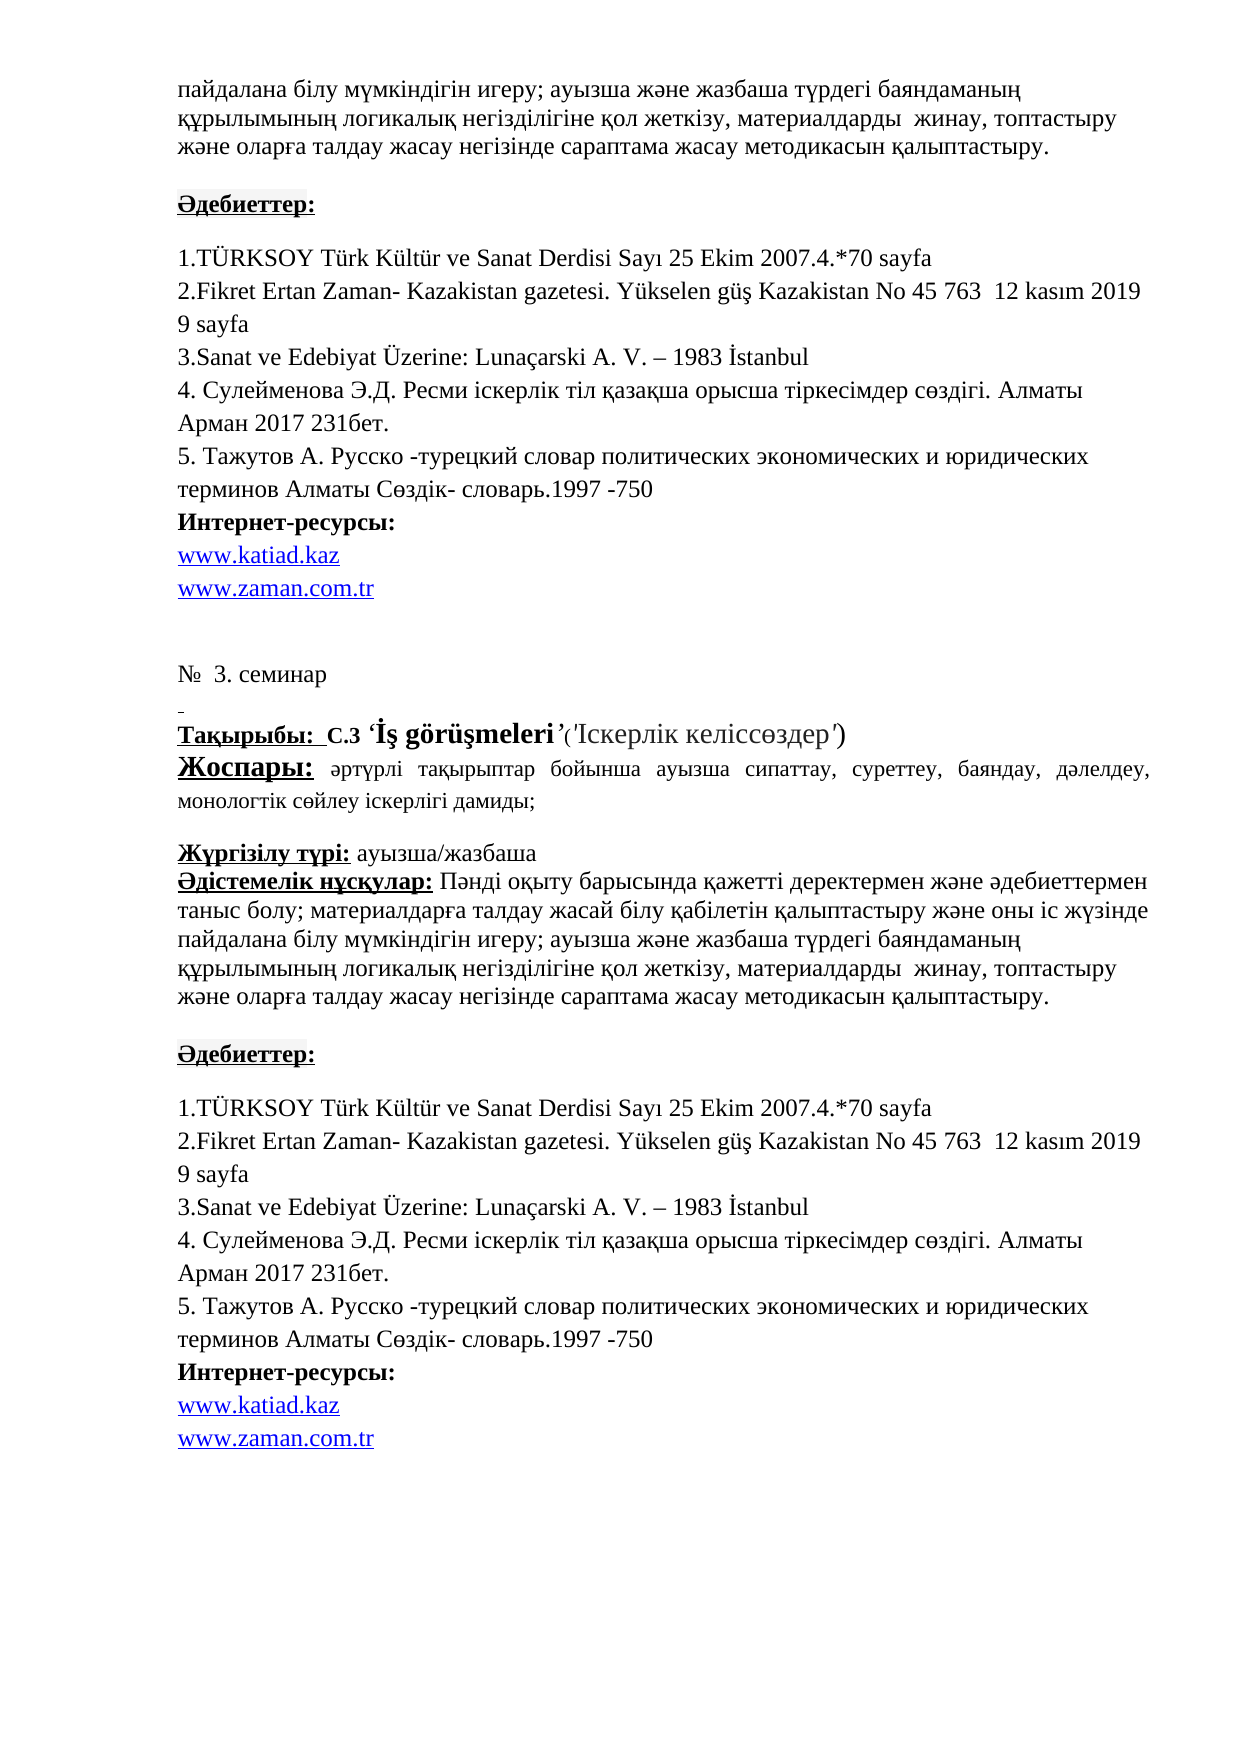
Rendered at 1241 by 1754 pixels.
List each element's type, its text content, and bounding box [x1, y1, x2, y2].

text 1.TÜRKSOY Türk Kültür ve Sanat Derdisi Sayı 25 Ekim 2007.4.*70 sayfa [177, 243, 1152, 271]
text www.zaman.com.tr [177, 1423, 1152, 1452]
text 5. Тажутов А. Русско -турецкий словар политических экономических и юридических терминов Алматы Сөздік- словарь.1997 -750 [177, 1291, 1152, 1353]
text 2.Fikret Ertan Zaman- Kazakistan gazetesi. Yükselen güş Kazakistan No 45 763 12 kasım 2019 9 sayfa [177, 276, 1152, 337]
text 3.Sanat ve Edebiyat Üzerine: Lunaçarski A. V. – 1983 İstanbul [177, 342, 1152, 371]
text 1.TÜRKSOY Türk Kültür ve Sanat Derdisi Sayı 25 Ekim 2007.4.*70 sayfa [177, 1093, 1152, 1122]
text www.katiad.kaz [177, 1390, 1152, 1419]
text 2.Fikret Ertan Zaman- Kazakistan gazetesi. Yükselen güş Kazakistan No 45 763 12 kasım 2019 9 sayfa [177, 1126, 1152, 1188]
text 4. Сулейменова Э.Д. Ресми іскерлік тіл қазақша орысша тіркесімдер сөздігі. Алматы Арман 2017 231бет. [177, 1225, 1152, 1287]
text www.zaman.com.tr [177, 573, 1152, 602]
text Тақырыбы: С.3 ‘İş görüşmeleri’('Іскерлік келіссөздер') [177, 716, 571, 749]
list Әдебиеттер: [307, 189, 1152, 218]
text 5. Тажутов А. Русско -турецкий словар политических экономических и юридических терминов Алматы Сөздік- словарь.1997 -750 [177, 441, 1152, 503]
list Әдебиеттер: [307, 1039, 1152, 1068]
text Тақырыбы: С.3 ‘İş görüşmeleri’('Іскерлік келіссөздер') [836, 716, 1152, 749]
text 4. Сулейменова Э.Д. Ресми іскерлік тіл қазақша орысша тіркесімдер сөздігі. Алматы Арман 2017 231бет. [177, 375, 1152, 437]
text 3.Sanat ve Edebiyat Üzerine: Lunaçarski A. V. – 1983 İstanbul [177, 1192, 1152, 1221]
text № 3. семинар [177, 659, 1152, 688]
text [177, 74, 1152, 160]
text www.katiad.kaz [177, 540, 1152, 569]
text Интернет-ресурсы: [177, 507, 1152, 536]
text Жоспары: әртүрлі тақырыптар бойынша ауызша сипаттау, суреттеу, баяндау, дәлелдеу, монологтік сөйлеу іскерлігі дамиды; [177, 749, 1152, 813]
text Интернет-ресурсы: [177, 1357, 1152, 1386]
text Жүргізілу түрі: ауызша/жазбаша [177, 838, 1152, 866]
